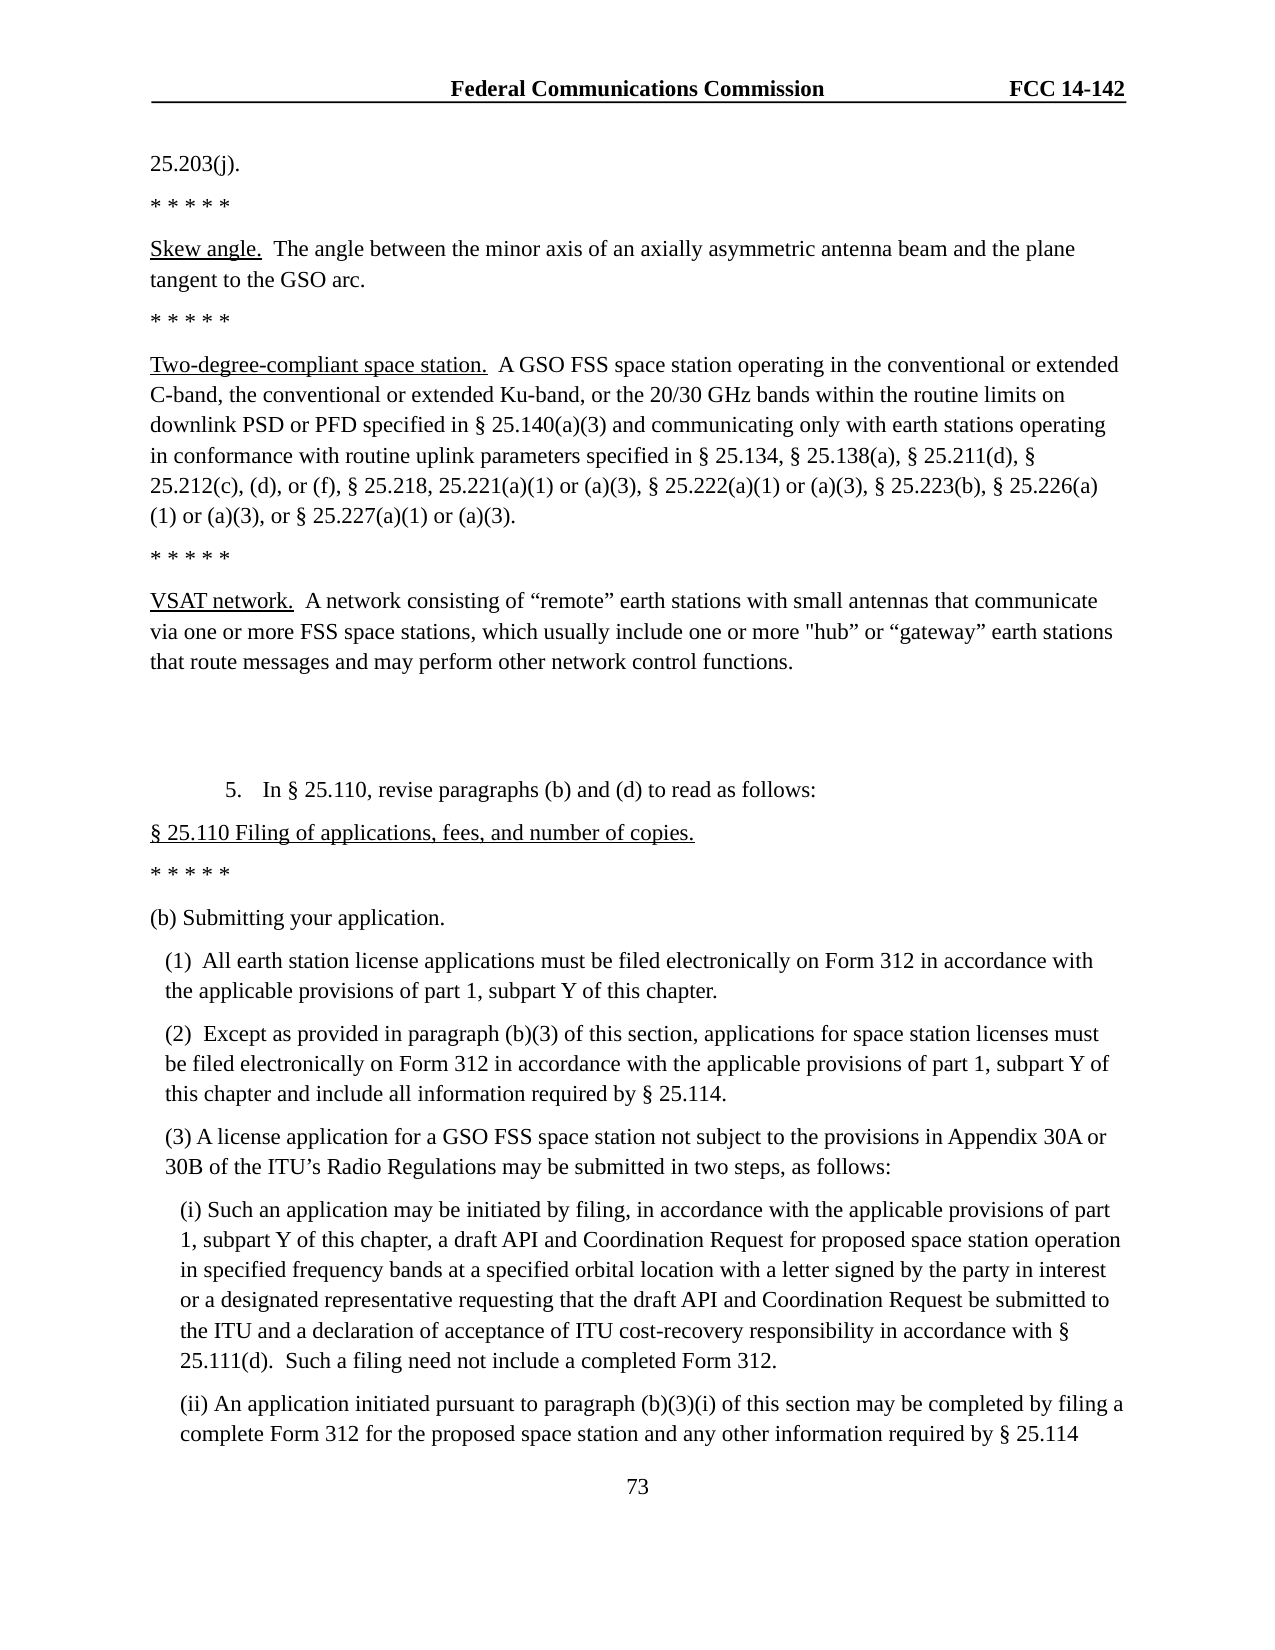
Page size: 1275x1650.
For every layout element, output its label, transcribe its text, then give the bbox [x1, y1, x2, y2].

text (2) Except as provided in paragraph (b)(3) of this section, applications for space station licenses must be filed electronically on Form 312 in accordance with the applicable provisions of part 1, subpart Y of this chapter and include all information required by § 25.114. [165, 1020, 1125, 1107]
text * * * * * [150, 861, 1125, 888]
text § 25.110 Filing of applications, fees, and number of copies. [150, 819, 1125, 845]
text (3) A license application for a GSO FSS space station not subject to the provisions in Appendix 30A or 30B of the ITU’s Radio Regulations may be submitted in two steps, as follows: [165, 1123, 1125, 1179]
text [150, 150, 1125, 176]
list In § 25.110, revise paragraphs (b) and (d) to read as follows: [150, 776, 1125, 802]
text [180, 1389, 1125, 1446]
text (b) Submitting your application. [150, 904, 1125, 931]
text (1) All earth station license applications must be filed electronically on Form 312 in accordance with the applicable provisions of part 1, subpart Y of this chapter. [165, 947, 1125, 1003]
text Skew angle. The angle between the minor axis of an axially asymmetric antenna beam and the plane tangent to the GSO arc. [150, 235, 1125, 292]
text * * * * * [150, 193, 1125, 219]
text Two-degree-compliant space station. A GSO FSS space station operating in the conventional or extended C-band, the conventional or extended Ku-band, or the 20/30 GHz bands within the routine limits on downlink PSD or PFD specified in § 25.140(a)(3) and communicating only with earth stations operating in conformance with routine uplink parameters specified in § 25.134, § 25.138(a), § 25.211(d), § 25.212(c), (d), or (f), § 25.218, 25.221(a)(1) or (a)(3), § 25.222(a)(1) or (a)(3), § 25.223(b), § 25.226(a)(1) or (a)(3), or § 25.227(a)(1) or (a)(3). [150, 351, 1125, 528]
text (i) Such an application may be initiated by filing, in accordance with the applicable provisions of part 1, subpart Y of this chapter, a draft API and Coordination Request for proposed space station operation in specified frequency bands at a specified orbital location with a letter signed by the party in interest or a designated representative requesting that the draft API and Coordination Request be submitted to the ITU and a declaration of acceptance of ITU cost-recovery responsibility in accordance with § 25.111(d). Such a filing need not include a completed Form 312. [180, 1196, 1125, 1373]
text * * * * * [150, 308, 1125, 335]
text * * * * * [150, 545, 1125, 571]
text VSAT network. A network consisting of “remote” earth stations with small antennas that communicate via one or more FSS space stations, which usually include one or more "hub” or “gateway” earth stations that route messages and may perform other network control functions. [150, 587, 1125, 674]
